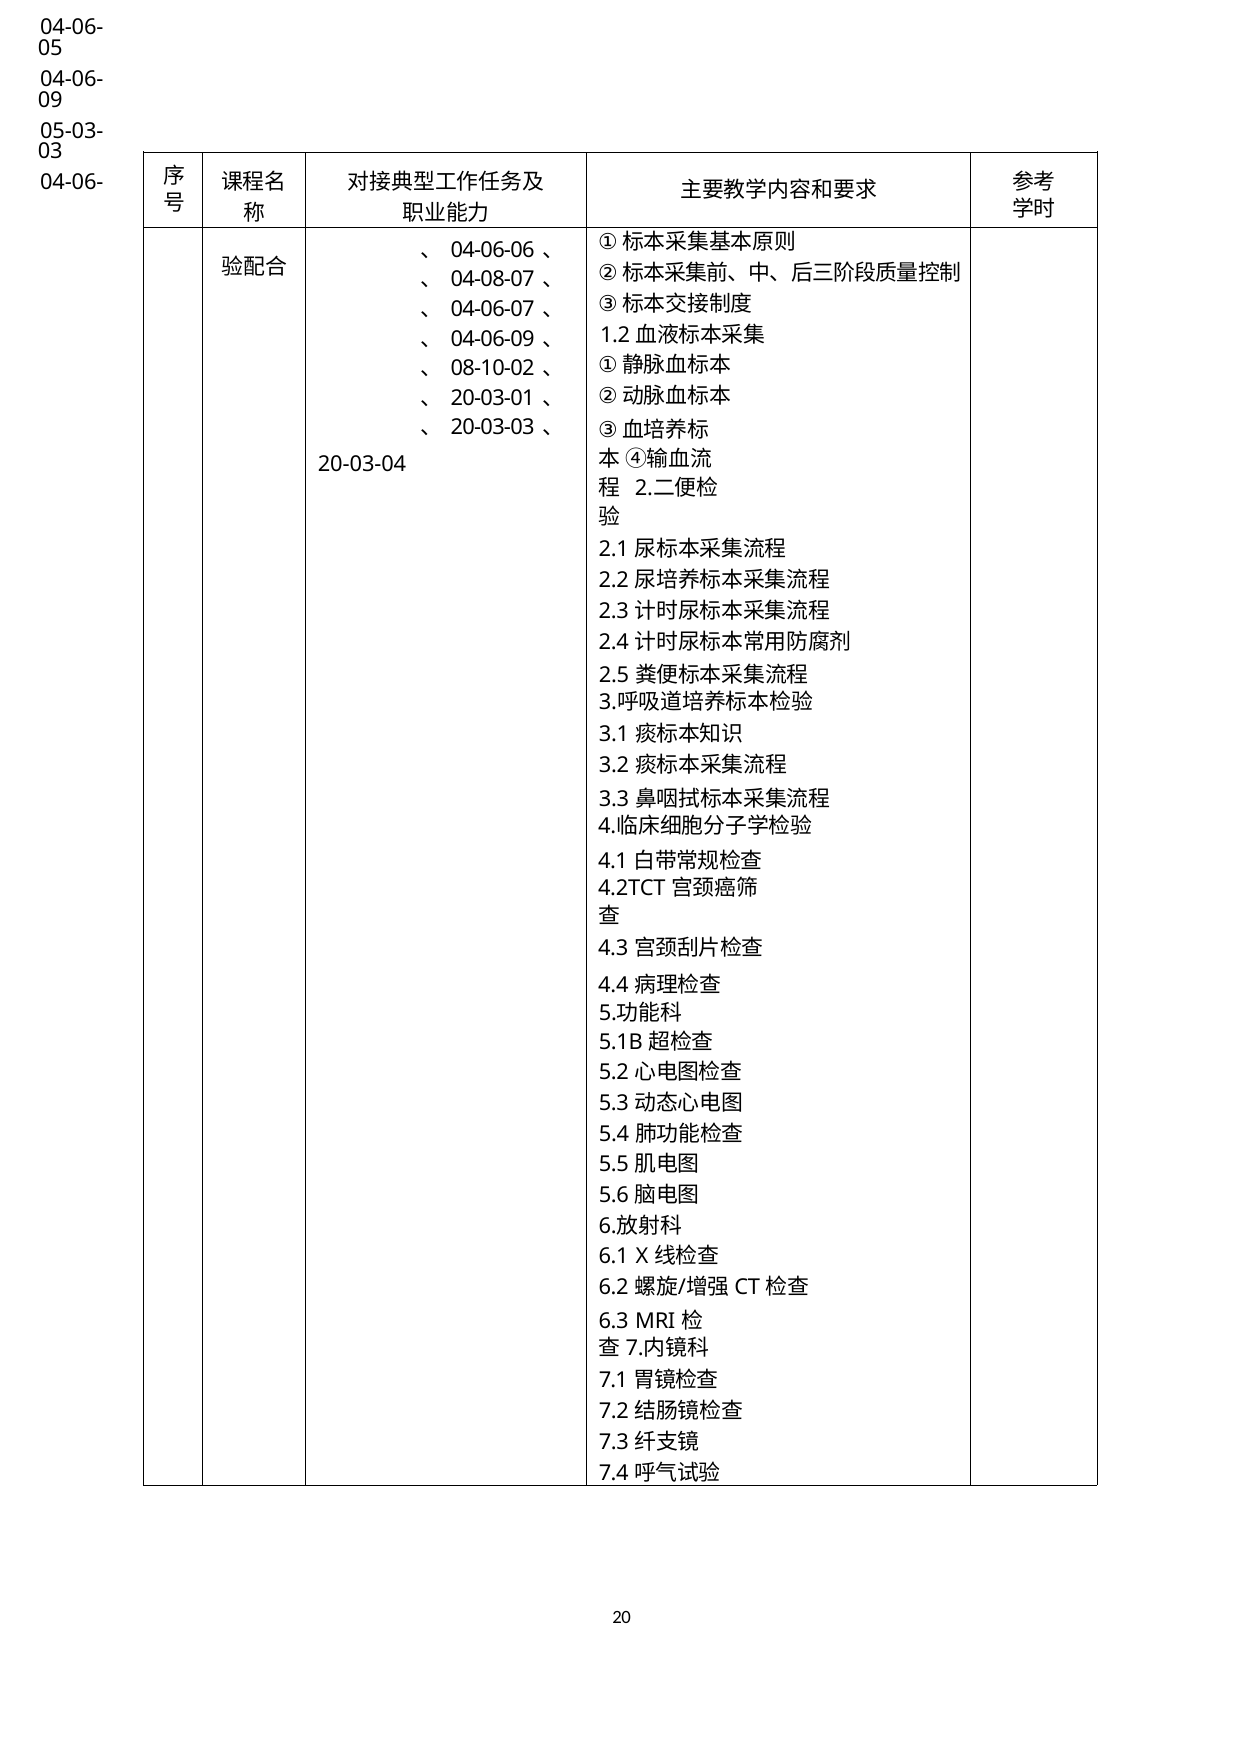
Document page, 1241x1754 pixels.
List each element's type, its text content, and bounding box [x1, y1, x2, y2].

table_cell 、 04-06-06 、 、 04-08-07 、 、 04-06-07 、 、 04-06-09 、 、 08-10-02 、 、 20-03-01 、 、 20-03-03 、 20-03-04 [306, 228, 586, 1485]
table_header 主要教学内容和要求 [587, 153, 970, 227]
table_header 课程名 称 [203, 153, 305, 227]
table_header 参考 学时 [971, 153, 1097, 227]
table_cell 验配合 [203, 228, 305, 1485]
table_cell [144, 228, 202, 1485]
table_cell [971, 228, 1097, 1485]
table_header 对接典型工作任务及 职业能力 [306, 153, 586, 227]
table_cell ①标本采集基本原则 ②标本采集前、中、后三阶段质量控制 ③标本交接制度 1.2 血液标本采集 ①静脉血标本 ②动脉血标本 ③血培养标本 ④输血流程 2.二便检验 2.1 尿标本采集流程 2.2 尿培养标本采集流程 2.3 计时尿标本采集流程 2.4 计时尿标本常用防腐剂 2.5 粪便标本采集流程 3.呼吸道培养标本检验 3.1 痰标本知识 3.2 痰标本采集流程 3.3 鼻咽拭标本采集流程 4.临床细胞分子学检验 4.1 白带常规检查 4.2TCT 宫颈癌筛查 4.3 宫颈刮片检查 4.4 病理检查 5.功能科 5.1B 超检查 5.2 心电图检查 5.3 动态心电图 5.4 肺功能检查 5.5 肌电图 5.6 脑电图 6.放射科 6.1 X 线检查 6.2 螺旋/增强 CT 检查 6.3 MRI 检查 7.内镜科 7.1 胃镜检查 7.2 结肠镜检查 7.3 纤支镜 7.4 呼气试验 [587, 228, 970, 1485]
table_header 序 号 [144, 153, 202, 227]
